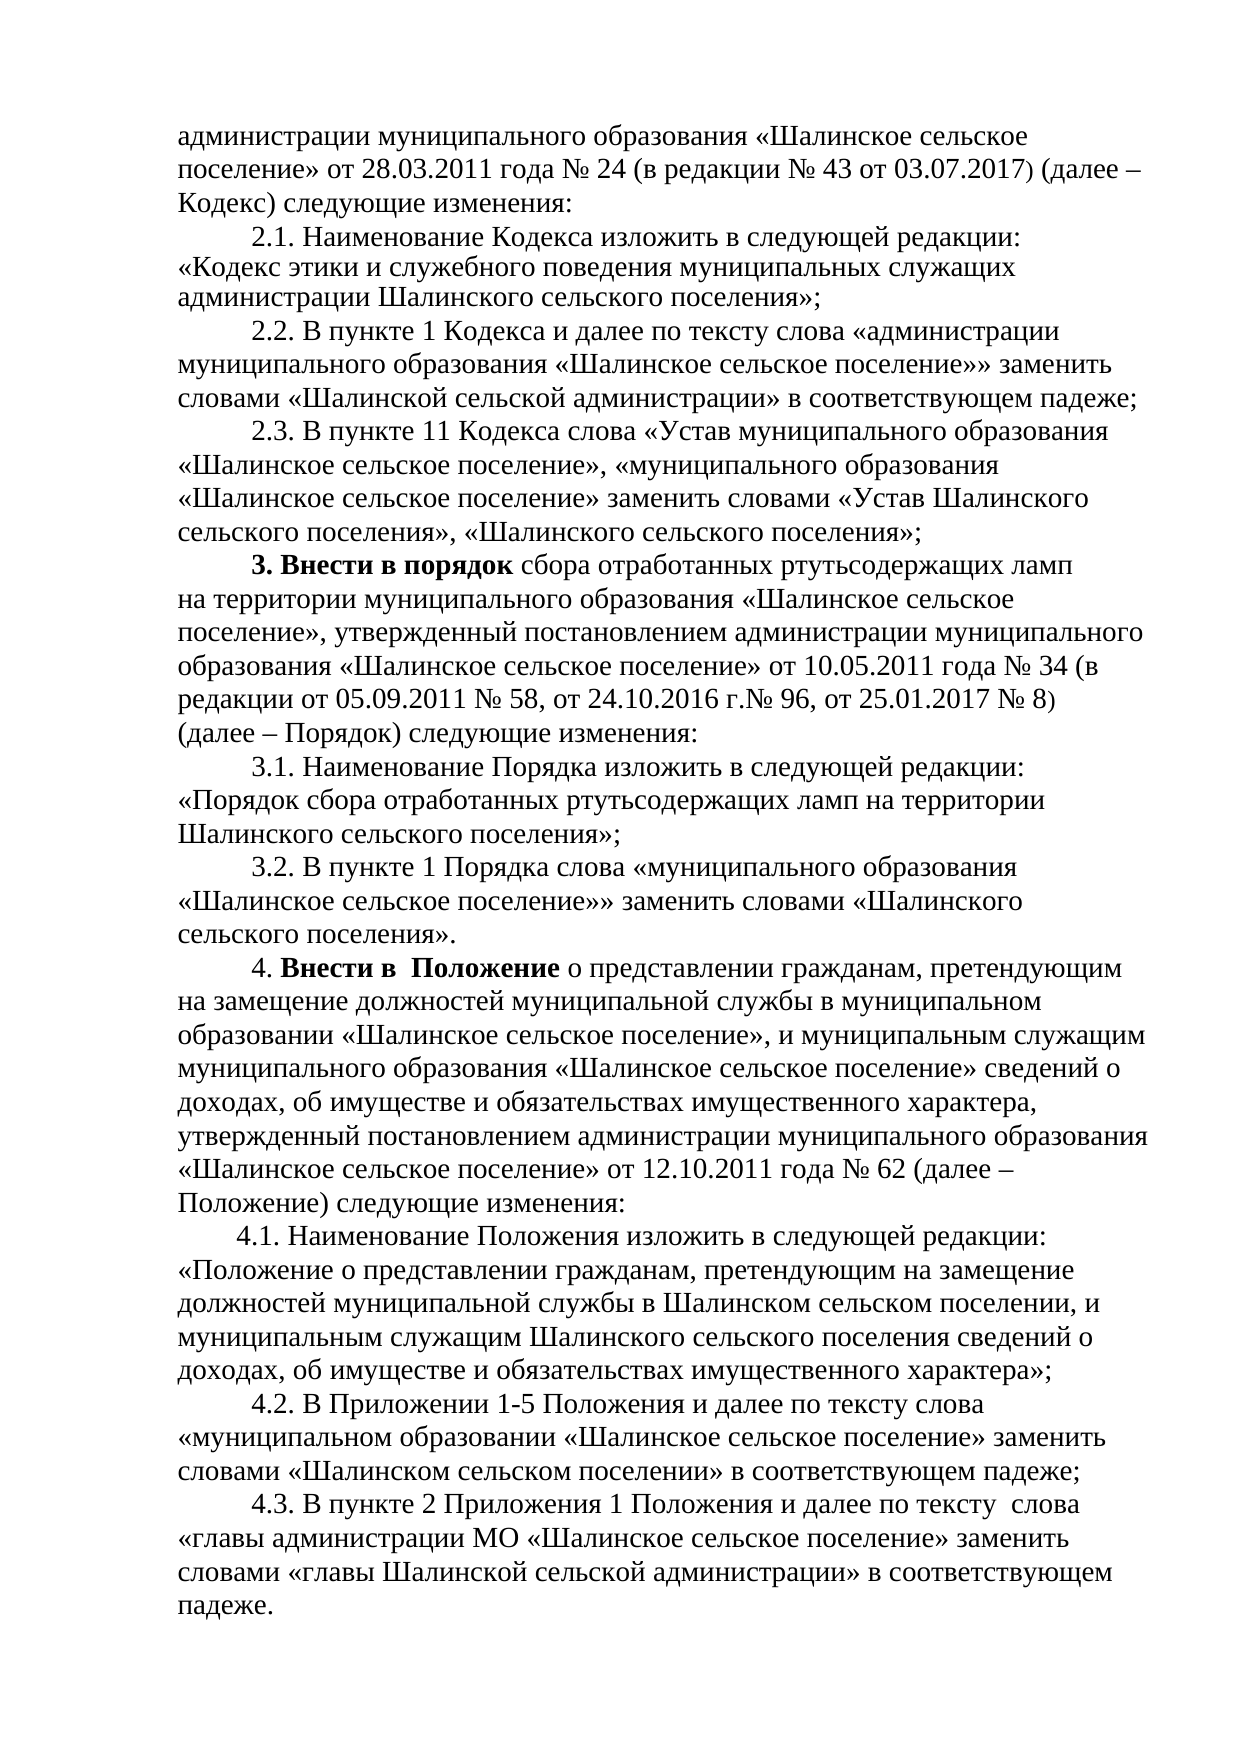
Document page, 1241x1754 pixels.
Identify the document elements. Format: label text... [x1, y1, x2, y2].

title 4.2. В Приложении 1-5 Положения и далее по тексту слова «муниципальном образовании «Шалинское сельское поселение» заменить словами «Шалинском сельском поселении» в соответствующем падеже; [177, 1386, 1152, 1487]
text 2.2. В пункте 1 Кодекса и далее по тексту слова «администрации муниципального образования «Шалинское сельское поселение»» заменить словами «Шалинской сельской администрации» в соответствующем падеже; [177, 313, 1152, 413]
text «Порядок сбора отработанных ртутьсодержащих ламп на территории Шалинского сельского поселения»; [177, 782, 1152, 849]
text 2.1. Наименование Кодекса изложить в следующей редакции: [177, 219, 1152, 252]
text «Кодекс этики и служебного поведения муниципальных служащих администрации Шалинского сельского поселения»; [177, 252, 1152, 313]
text на территории муниципального образования «Шалинское сельское поселение», утвержденный постановлением администрации муниципального образования «Шалинское сельское поселение» от 10.05.2011 года № 34 (в редакции от 05.09.2011 № 58, от 24.10.2016 г.№ 96, от 25.01.2017 № 8) [177, 581, 1152, 715]
text 2.3. В пункте 11 Кодекса слова «Устав муниципального образования «Шалинское сельское поселение», «муниципального образования «Шалинское сельское поселение» заменить словами «Устав Шалинского сельского поселения», «Шалинского сельского поселения»; [177, 413, 1152, 547]
text 4. Внести в Положение о представлении гражданам, претендующим на замещение должностей муниципальной службы в муниципальном образовании «Шалинское сельское поселение», и муниципальным служащим муниципального образования «Шалинское сельское поселение» сведений о доходах, об имуществе и обязательствах имущественного характера, утвержденный постановлением администрации муниципального образования «Шалинское сельское поселение» от 12.10.2011 года № 62 (далее – Положение) следующие изменения: [177, 950, 1152, 1218]
text 3. Внести в порядок сбора отработанных ртутьсодержащих ламп [177, 547, 1152, 581]
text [177, 118, 1152, 219]
text 3.2. В пункте 1 Порядка слова «муниципального образования «Шалинское сельское поселение»» заменить словами «Шалинского сельского поселения». [177, 849, 1152, 950]
title «Положение о представлении гражданам, претендующим на замещение должностей муниципальной службы в Шалинском сельском поселении, и муниципальным служащим Шалинского сельского поселения сведений о доходах, об имуществе и обязательствах имущественного характера»; [177, 1252, 1152, 1386]
text (далее – Порядок) следующие изменения: [177, 715, 1152, 749]
text 3.1. Наименование Порядка изложить в следующей редакции: [177, 749, 1152, 782]
title 4.3. В пункте 2 Приложения 1 Положения и далее по тексту слова «главы администрации МО «Шалинское сельское поселение» заменить словами «главы Шалинской сельской администрации» в соответствующем падеже. [177, 1487, 1152, 1621]
text 4.1. Наименование Положения изложить в следующей редакции: [177, 1218, 1152, 1252]
